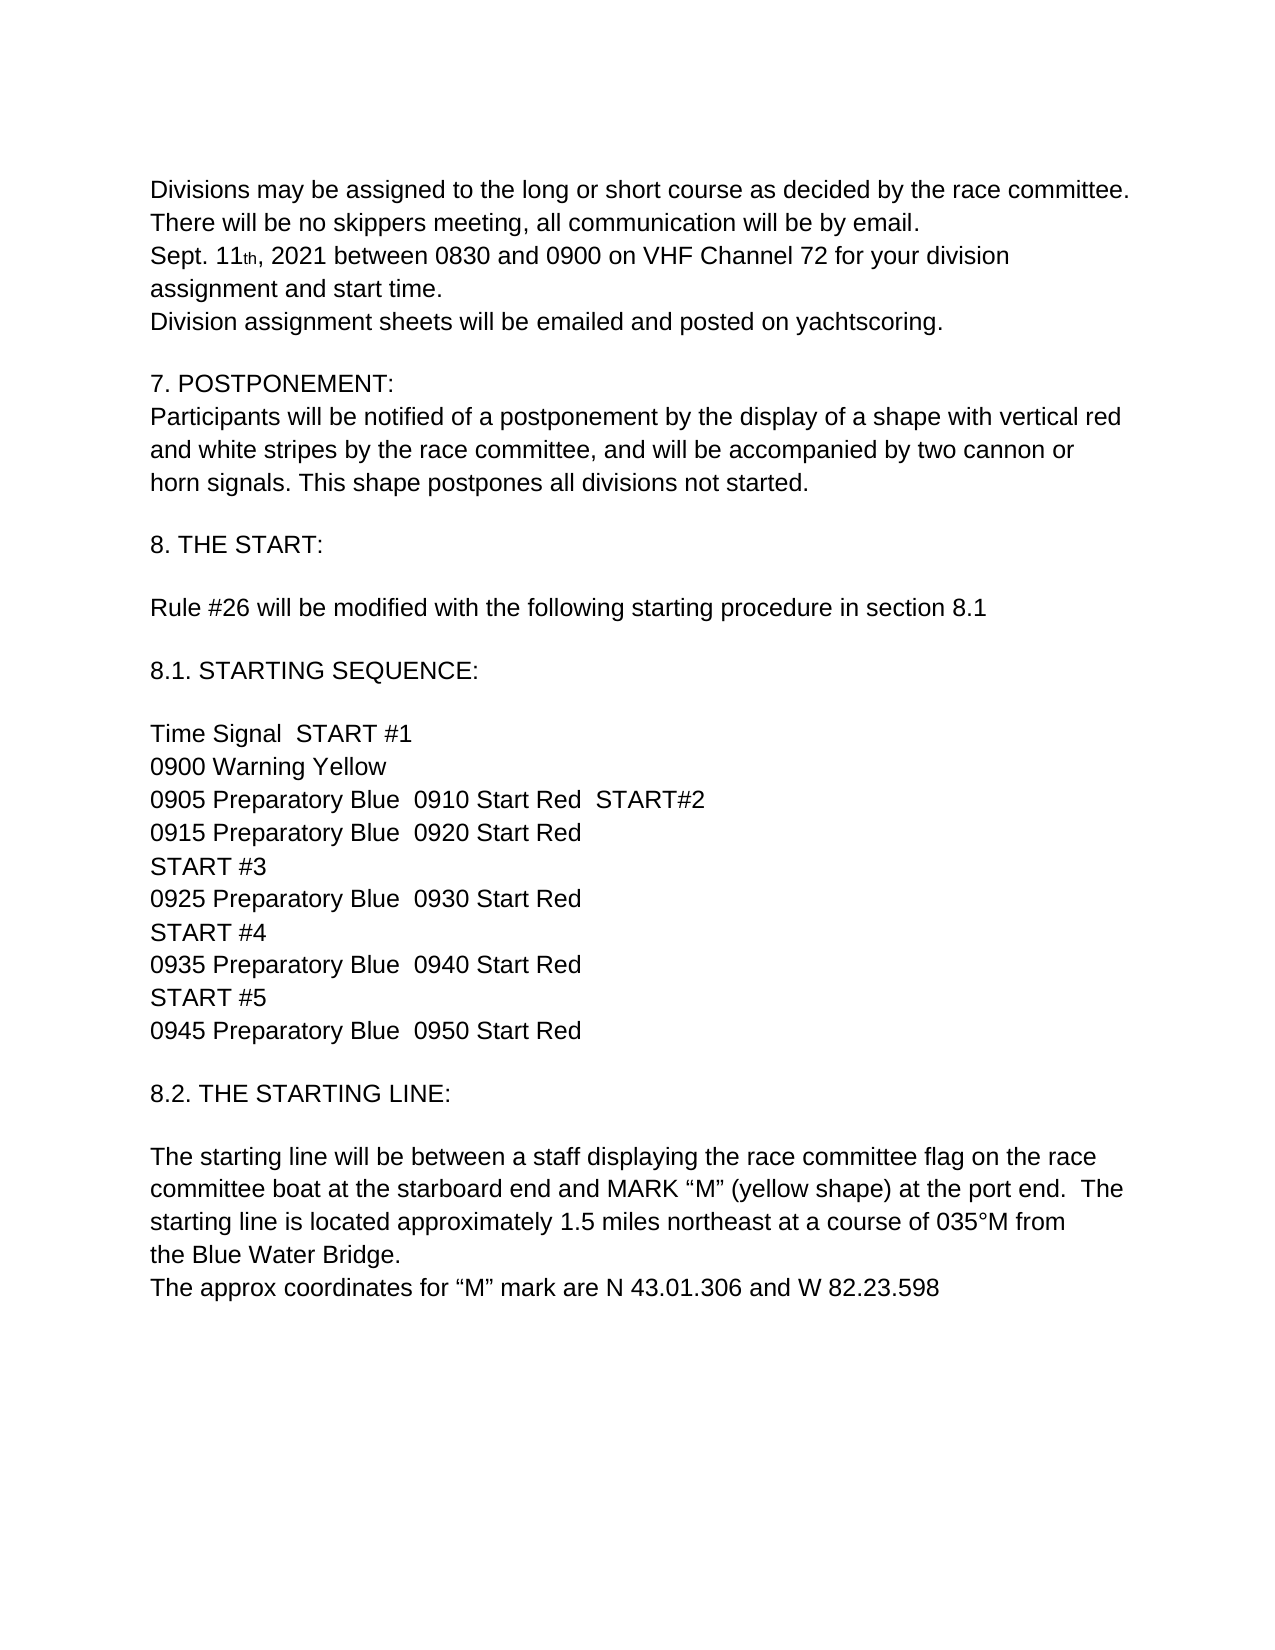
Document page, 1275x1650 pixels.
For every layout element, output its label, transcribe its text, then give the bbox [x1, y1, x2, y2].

text Division assignment sheets will be emailed and posted on yachtscoring. [150, 307, 1141, 336]
text the Blue Water Bridge. [150, 1240, 1141, 1269]
text 0900 Warning Yellow [150, 752, 1141, 781]
text horn signals. This shape postpones all divisions not started. [150, 468, 1141, 497]
text 7. POSTPONEMENT: [150, 369, 1141, 398]
text The approx coordinates for “M” mark are N 43.01.306 and W 82.23.598 [150, 1273, 1141, 1302]
text 0945 Preparatory Blue 0950 Start Red [150, 1016, 1141, 1045]
text 0935 Preparatory Blue 0940 Start Red [150, 950, 1141, 979]
text 8. THE START: [150, 531, 1141, 559]
text The starting line will be between a staff displaying the race committee flag on the race committee boat at the starboard end and MARK “M” (yellow shape) at the port end. The starting line is located approximately 1.5 miles northeast at a course of 035°M from [150, 1142, 1141, 1236]
text 8.2. THE STARTING LINE: [150, 1079, 1141, 1108]
text START #3 [150, 852, 1141, 880]
text There will be no skippers meeting, all communication will be by email. [150, 208, 1141, 237]
text Time Signal START #1 [150, 719, 1141, 747]
text START #4 [150, 917, 1141, 946]
text 0925 Preparatory Blue 0930 Start Red [150, 884, 1141, 913]
text 0905 Preparatory Blue 0910 Start Red START#2 [150, 785, 1141, 814]
text 0915 Preparatory Blue 0920 Start Red [150, 818, 1141, 847]
text Participants will be notified of a postponement by the display of a shape with vertical red and white stripes by the race committee, and will be accompanied by two cannon or [150, 402, 1141, 463]
text 8.1. STARTING SEQUENCE: [150, 656, 1141, 685]
text Rule #26 will be modified with the following starting procedure in section 8.1 [150, 593, 1141, 622]
text Sept. 11th, 2021 between 0830 and 0900 on VHF Channel 72 for your division assignment and start time. [150, 241, 1141, 302]
text START #5 [150, 983, 1141, 1012]
text Divisions may be assigned to the long or short course as decided by the race committee. [150, 175, 1141, 203]
